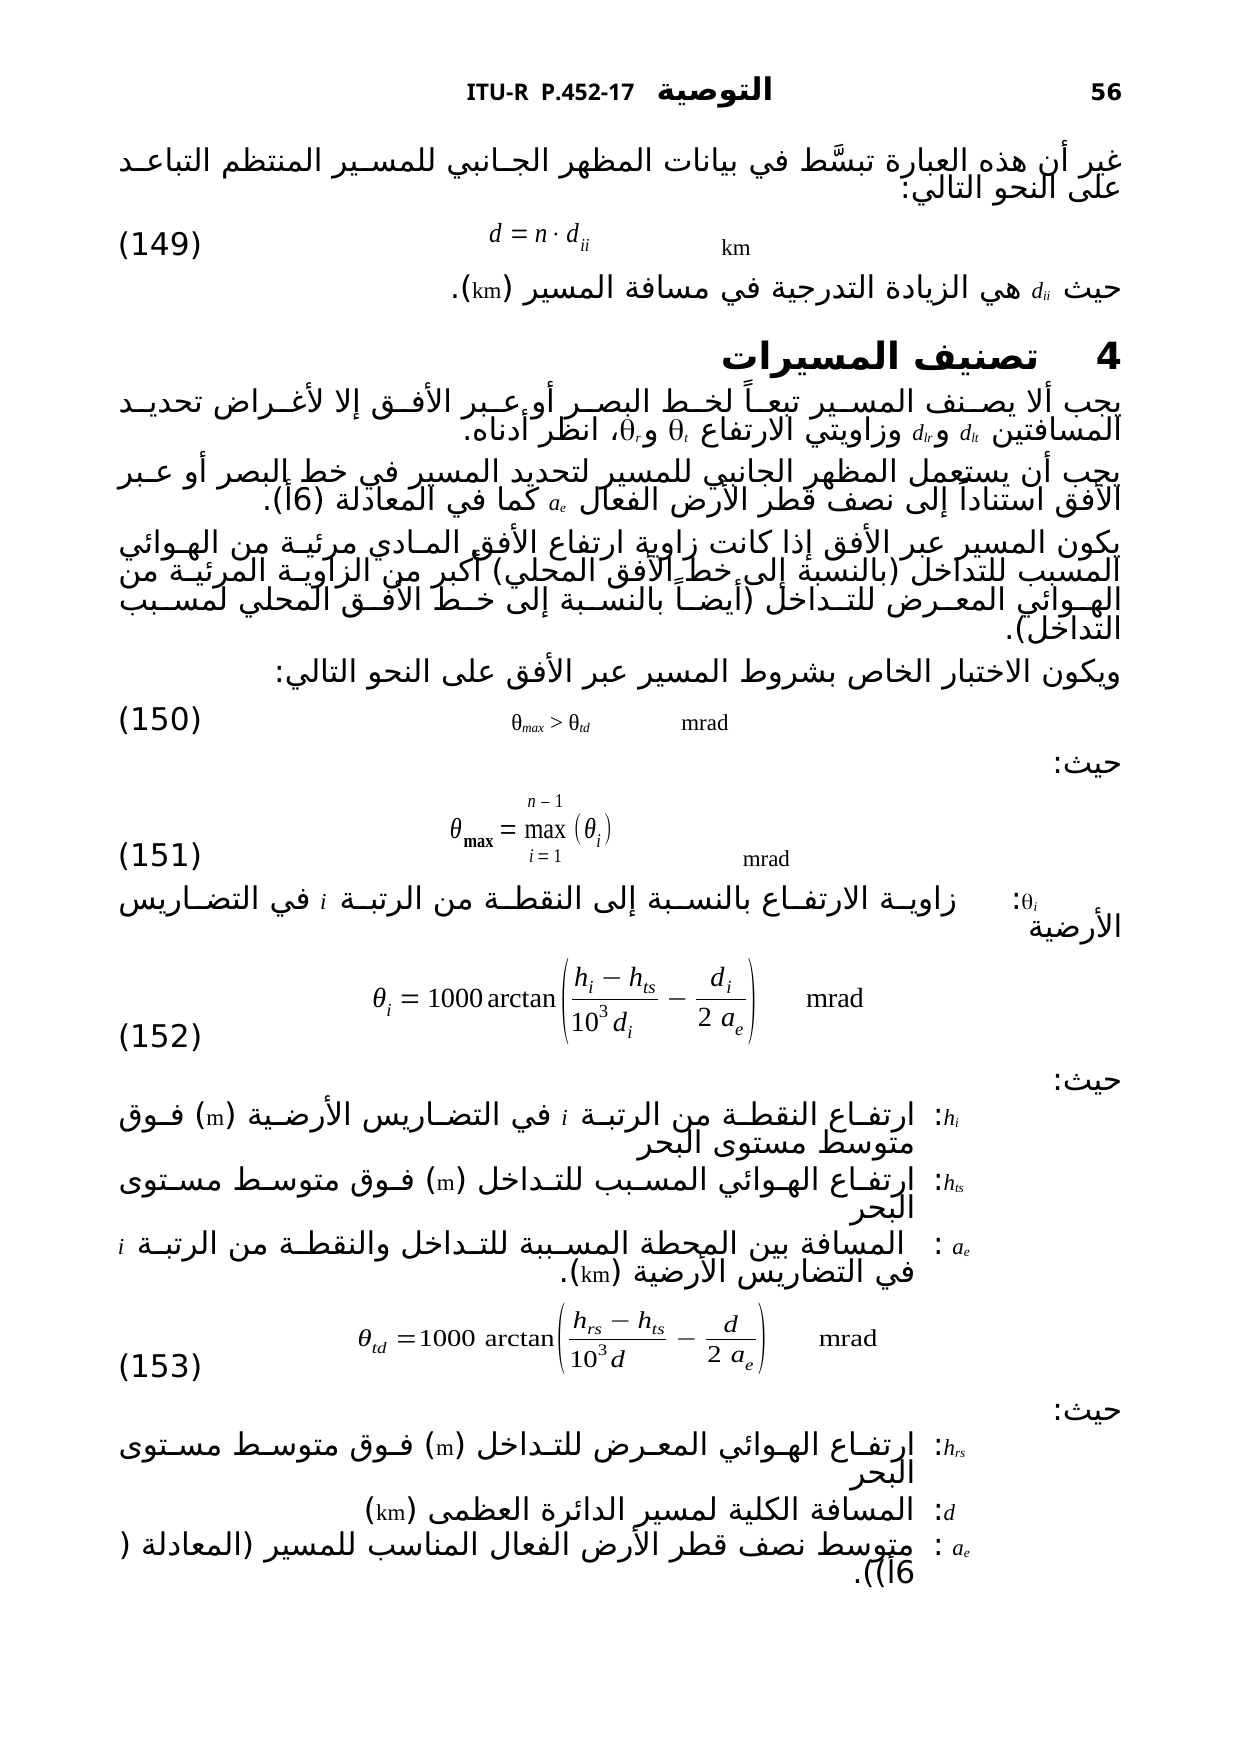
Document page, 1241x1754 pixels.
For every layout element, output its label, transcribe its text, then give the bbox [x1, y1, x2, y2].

text (152) [118, 957, 1122, 1055]
subtitle 4 تصنيف المسيرات [118, 342, 877, 376]
text θmax > θtd mrad (150) [118, 701, 1122, 737]
text حيث: [118, 750, 1122, 779]
text d: المسافة الكلية لمسير الدائرة العظمى (km) [118, 1497, 712, 1526]
text يكون المسير عبر الأفق إذا كانت زاوية ارتفاع الأفق المادي مرئية من الهوائي المسبب للتداخل (بالنسبة إلى خط الأفق المحلي) أكبر من الزاوية المرئية من الهوائي المعرض للتداخل (أيضاً بالنسبة إلى خط الأفق المحلي لمسبب التداخل). [118, 530, 1122, 647]
text d: المسافة الكلية لمسير الدائرة العظمى (km) [643, 1497, 1122, 1526]
text hts: ارتفاع الهوائي المسبب للتداخل (m) فوق متوسط مستوى البحر [118, 1167, 1122, 1225]
text ويكون الاختبار الخاص بشروط المسير عبر الأفق على النحو التالي: [646, 659, 1092, 688]
subtitle 4 تصنيف المسيرات [784, 342, 1122, 376]
text km (149) [118, 218, 1122, 262]
text حيث: [118, 1397, 1122, 1426]
text (153) [118, 1302, 1122, 1384]
text غير أن هذه العبارة تبسَّط في بيانات المظهر الجانبي للمسير المنتظم التباعد على النحو التالي: [118, 148, 1122, 206]
text hi: ارتفاع النقطة من الرتبة i في التضاريس الأرضية (m) فوق متوسط مستوى البحر [118, 1103, 1122, 1161]
text حيث: [118, 1067, 1122, 1096]
text ae : متوسط نصف قطر الأرض الفعال المناسب للمسير (المعادلة (6أ)). [118, 1532, 1122, 1590]
text حيث dii هي الزيادة التدرجية في مسافة المسير (km). [531, 275, 954, 304]
text mrad (151) [118, 791, 1122, 874]
text حيث dii هي الزيادة التدرجية في مسافة المسير (km). [941, 275, 1122, 304]
text hrs: ارتفاع الهوائي المعرض للتداخل (m) فوق متوسط مستوى البحر [118, 1432, 1122, 1491]
text ويكون الاختبار الخاص بشروط المسير عبر الأفق على النحو التالي: [118, 659, 416, 688]
text i: زاوية الارتفاع بالنسبة إلى النقطة من الرتبة i في التضاريس الأرضية [118, 886, 1122, 944]
text حيث dii هي الزيادة التدرجية في مسافة المسير (km). [118, 275, 600, 304]
text يجب ألا يصنف المسير تبعاً لخط البصر أو عبر الأفق إلا لأغراض تحديد المسافتين dlt وdlr وزاويتي الارتفاع t وr، انظر أدناه. [544, 389, 1122, 447]
text يجب أن يستعمل المظهر الجانبي للمسير لتحديد المسير في خط البصر أو عبر الأفق استناداً إلى نصف قطر الأرض الفعال ae كما في المعادلة (6أ). [118, 460, 1122, 518]
text يجب ألا يصنف المسير تبعاً لخط البصر أو عبر الأفق إلا لأغراض تحديد المسافتين dlt وdlr وزاويتي الارتفاع t وr، انظر أدناه. [118, 389, 636, 447]
text ae : المسافة بين المحطة المسببة للتداخل والنقطة من الرتبة i في التضاريس الأرضية (km). [118, 1232, 1122, 1290]
text ويكون الاختبار الخاص بشروط المسير عبر الأفق على النحو التالي: [376, 659, 714, 688]
